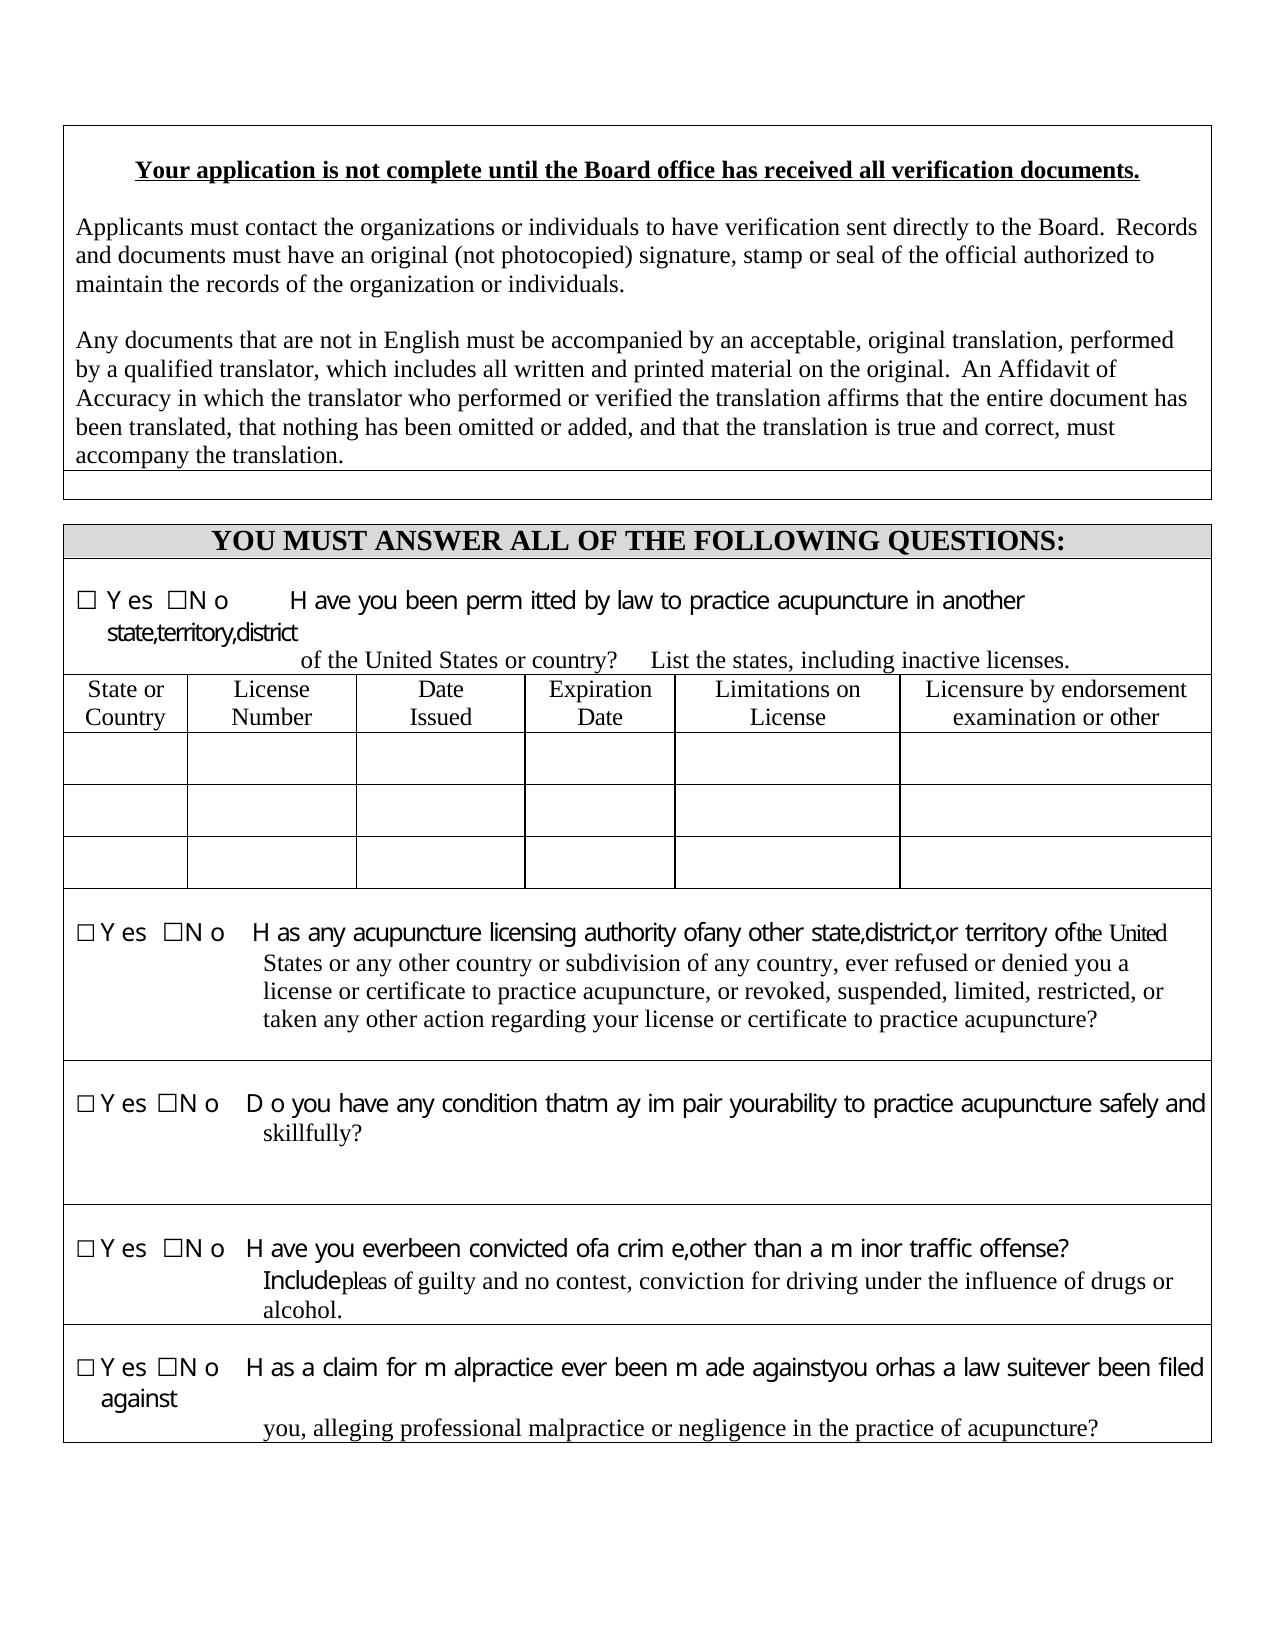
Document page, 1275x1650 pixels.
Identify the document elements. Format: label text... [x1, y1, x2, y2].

table_cell [676, 837, 899, 888]
table_cell Licensure by endorsement examination or other [901, 675, 1211, 732]
table_cell [676, 733, 899, 784]
table_header YOU MUST ANSWER ALL OF THE FOLLOWING QUESTIONS: [64, 525, 1211, 557]
table_cell [64, 471, 1211, 499]
table_cell [901, 733, 1211, 784]
table_cell [676, 785, 899, 836]
table_cell Y es ☐N o D o you have any condition thatm ay im pair yourability to practice acupuncture safely and skillfully? [64, 1061, 1211, 1204]
table_cell [357, 733, 524, 784]
table_cell State or Country [64, 675, 187, 732]
table_cell [188, 837, 356, 888]
table_cell Your application is not complete until the Board office has received all verification documents. Applicants must contact the organizations or individuals to have verification sent directly to the Board. Records and documents must have an original (not photocopied) signature, stamp or seal of the official authorized to maintain the records of the organization or individuals. Any documents that are not in English must be accompanied by an acceptable, original translation, performed by a qualified translator, which includes all written and printed material on the original. An Affidavit of Accuracy in which the translator who performed or verified the translation affirms that the entire document has been translated, that nothing has been omitted or added, and that the translation is true and correct, must accompany the translation. [64, 126, 1211, 470]
table_cell Limitations on License [676, 675, 899, 732]
table_cell [64, 837, 187, 888]
table_cell Y es ☐N o H as a claim for m alpractice ever been m ade againstyou orhas a law suitever been filed against you, alleging professional malpractice or negligence in the practice of acupuncture? [64, 1325, 1211, 1442]
table_cell Date Issued [357, 675, 524, 732]
table_cell [357, 785, 524, 836]
table_cell Y es ☐N o H ave you everbeen convicted ofa crim e,other than a m inor traffic offense? Includepleas of guilty and no contest, conviction for driving under the influence of drugs or alcohol. [64, 1205, 1211, 1324]
table_cell [188, 733, 356, 784]
table_cell [526, 785, 674, 836]
table_cell [901, 837, 1211, 888]
table_cell [64, 733, 187, 784]
table_cell [357, 837, 524, 888]
table_cell [64, 785, 187, 836]
table_cell Expiration Date [526, 675, 674, 732]
table_cell [526, 837, 674, 888]
table_cell Y es ☐N o H ave you been perm itted by law to practice acupuncture in another state,territory,district of the United States or country? List the states, including inactive licenses. [64, 559, 1211, 674]
table_cell [901, 785, 1211, 836]
table_cell License Number [188, 675, 356, 732]
table_cell [526, 733, 674, 784]
table_cell [188, 785, 356, 836]
table_cell Y es ☐N o H as any acupuncture licensing authority ofany other state,district,or territory ofthe United States or any other country or subdivision of any country, ever refused or denied you a license or certificate to practice acupuncture, or revoked, suspended, limited, restricted, or taken any other action regarding your license or certificate to practice acupuncture? [64, 889, 1211, 1060]
